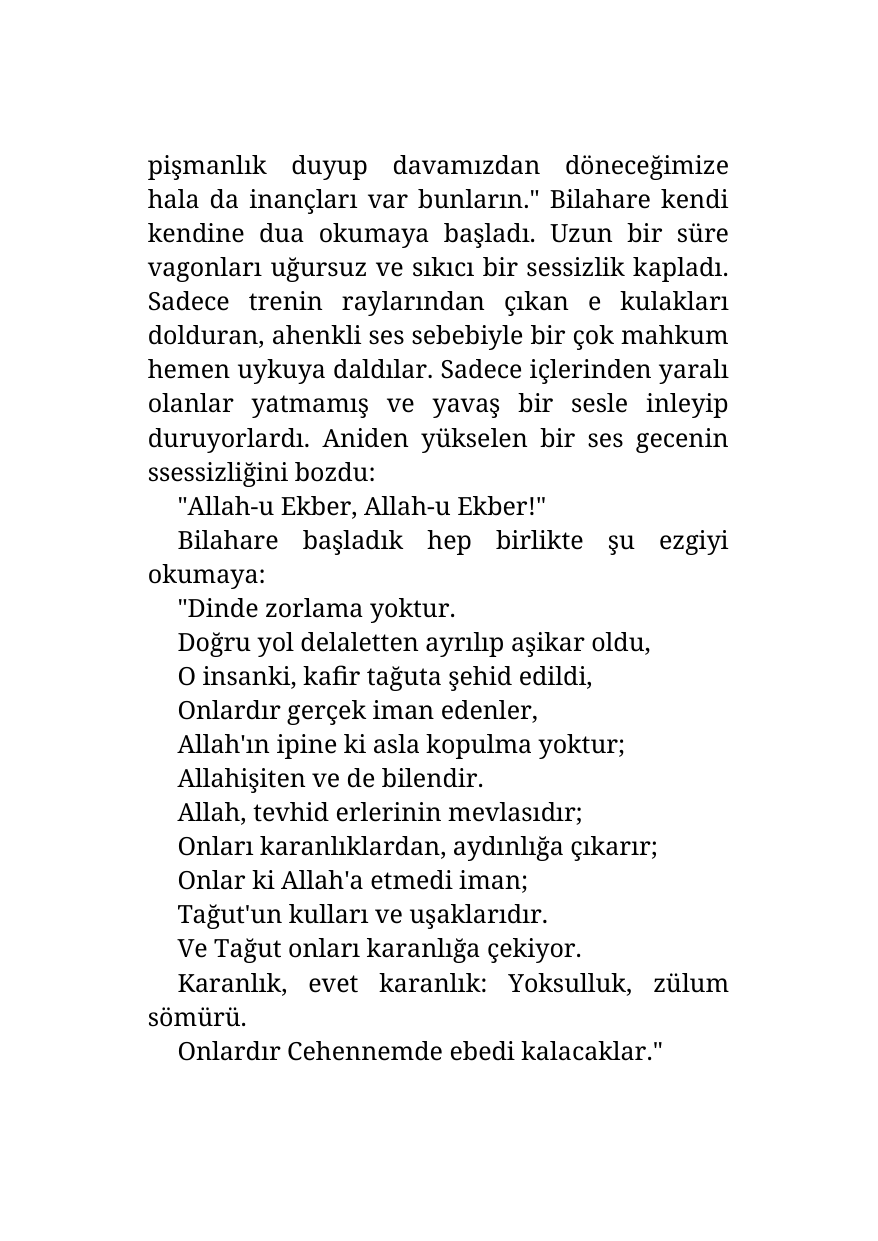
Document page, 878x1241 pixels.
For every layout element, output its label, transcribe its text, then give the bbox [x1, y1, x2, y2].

text Karanlık, evet karanlık: Yoksulluk, zülum sömürü. [148, 965, 729, 1033]
text Doğru yol delaletten ayrılıp aşikar oldu, [148, 624, 729, 659]
text Ve Tağut onları karanlığa çekiyor. [148, 931, 729, 965]
text Allahişiten ve de bilendir. [148, 761, 729, 795]
text Bilahare başladık hep birlikte şu ezgiyi okumaya: [148, 522, 729, 591]
text Onlardır Cehennemde ebedi kalacaklar." [148, 1033, 729, 1067]
text "Allah-u Ekber, Allah-u Ekber!" [148, 488, 729, 522]
text Allah, tevhid erlerinin mevlasıdır; [148, 795, 729, 829]
text Onlardır gerçek iman edenler, [148, 693, 729, 727]
text "Dinde zorlama yoktur. [148, 591, 729, 624]
text Tağut'un kulları ve uşaklarıdır. [148, 897, 729, 931]
text Allah'ın ipine ki asla kopulma yoktur; [148, 727, 729, 761]
text Onları karanlıklardan, aydınlığa çıkarır; [148, 829, 729, 863]
text O insanki, kafir tağuta şehid edildi, [148, 659, 729, 693]
text Onlar ki Allah'a etmedi iman; [148, 863, 729, 897]
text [148, 148, 729, 488]
